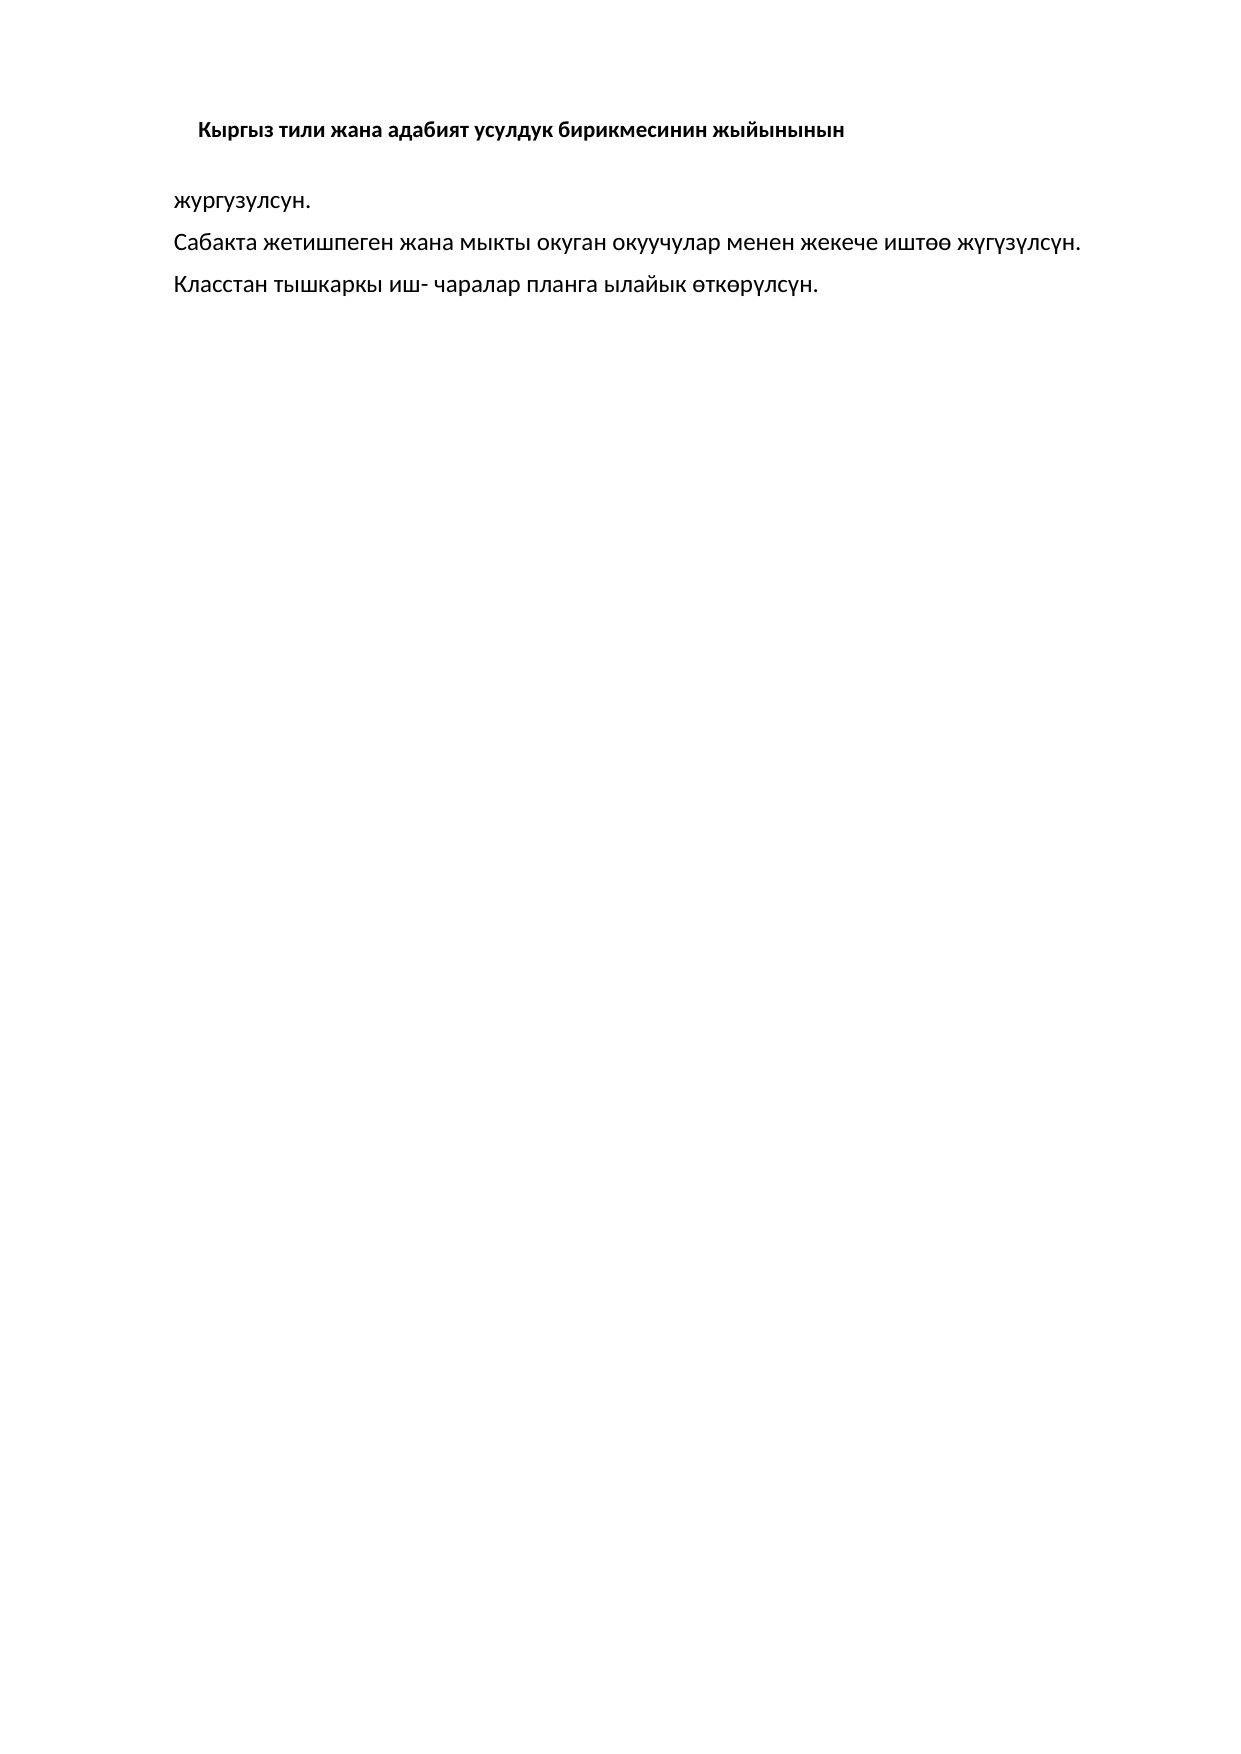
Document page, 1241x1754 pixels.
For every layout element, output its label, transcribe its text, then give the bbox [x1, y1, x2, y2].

text Сабакта жетишпеген жана мыкты окуган окуучулар менен жекече иштөө жүгүзүлсүн. [173, 217, 1166, 259]
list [173, 175, 908, 217]
text Класстан тышкаркы иш- чаралар планга ылайык өткөрүлсүн. [173, 259, 1166, 301]
